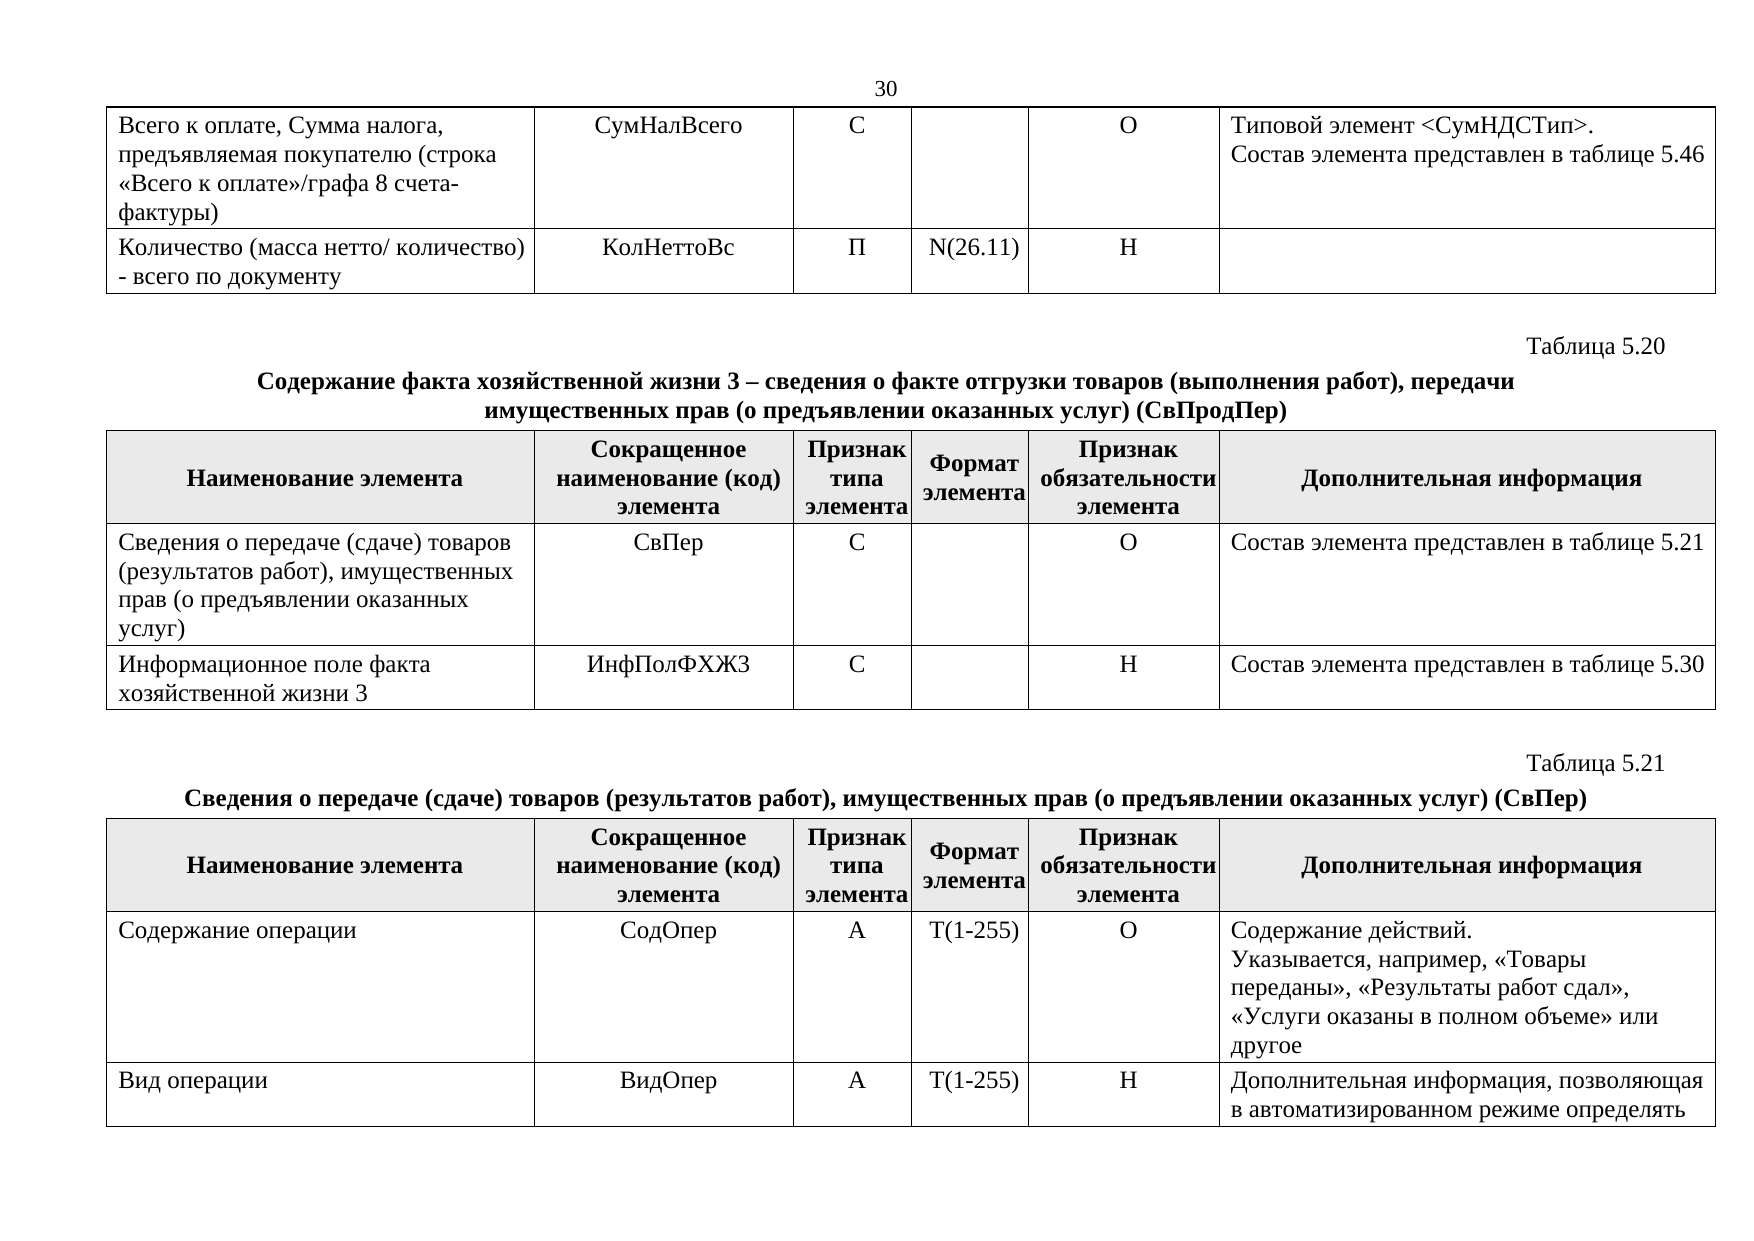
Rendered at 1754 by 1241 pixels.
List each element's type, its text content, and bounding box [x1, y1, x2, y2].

table_cell ВидОпер [535, 1063, 793, 1126]
table_cell Информационное поле факта хозяйственной жизни 3 [107, 646, 534, 709]
table_header Сокращенное наименование (код) элемента [535, 819, 793, 911]
table_cell [1220, 229, 1715, 293]
table_cell КолНеттоВс [535, 229, 793, 293]
table_header Признак обязательности элемента [1029, 431, 1219, 523]
text Таблица 5.21 [106, 748, 1665, 777]
table_cell Н [1029, 646, 1219, 709]
table_cell С [794, 524, 911, 645]
text Содержание факта хозяйственной жизни 3 – сведения о факте отгрузки товаров (выполнения работ), передачи имущественных прав (о предъявлении оказанных услуг) (СвПродПер) [165, 366, 1606, 424]
table_cell Вид операции [107, 1063, 534, 1126]
text Сведения о передаче (сдаче) товаров (результатов работ), имущественных прав (о предъявлении оказанных услуг) (СвПер) [165, 783, 1606, 812]
table_cell [912, 108, 1028, 228]
table_header Признак обязательности элемента [1029, 819, 1219, 911]
table_cell С [794, 646, 911, 709]
table_header Признак типа элемента [794, 431, 911, 523]
table_cell Н [1029, 1063, 1219, 1126]
table_header Дополнительная информация [1220, 431, 1715, 523]
table_cell С [794, 108, 911, 228]
table_cell [912, 646, 1028, 709]
table_cell A [794, 1063, 911, 1126]
table_header Сокращенное наименование (код) элемента [535, 431, 793, 523]
table_cell О [1029, 108, 1219, 228]
table_cell Сведения о передаче (сдаче) товаров (результатов работ), имущественных прав (о предъявлении оказанных услуг) [107, 524, 534, 645]
table_cell Состав элемента представлен в таблице 5.21 [1220, 524, 1715, 645]
table_cell Всего к оплате, Сумма налога, предъявляемая покупателю (строка «Всего к оплате»/графа 8 счета-фактуры) [107, 108, 534, 228]
table_cell Количество (масса нетто/ количество) - всего по документу [107, 229, 534, 293]
table_header Формат элемента [912, 819, 1028, 911]
table_cell Содержание операции [107, 912, 534, 1062]
table_cell О [1029, 524, 1219, 645]
table_header Формат элемента [912, 431, 1028, 523]
text Таблица 5.20 [106, 331, 1665, 360]
table_cell ИнфПолФХЖ3 [535, 646, 793, 709]
table_cell N(26.11) [912, 229, 1028, 293]
table_cell О [1029, 912, 1219, 1062]
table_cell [1220, 1063, 1715, 1126]
table_cell Содержание действий. Указывается, например, «Товары переданы», «Результаты работ сдал», «Услуги оказаны в полном объеме» или другое [1220, 912, 1715, 1062]
table_header Наименование элемента [107, 431, 534, 523]
table_cell Типовой элемент <СумНДСТип>. Состав элемента представлен в таблице 5.46 [1220, 108, 1715, 228]
table_header Признак типа элемента [794, 819, 911, 911]
table_cell П [794, 229, 911, 293]
table_cell T(1-255) [912, 912, 1028, 1062]
table_header Дополнительная информация [1220, 819, 1715, 911]
table_cell A [794, 912, 911, 1062]
table_cell СодОпер [535, 912, 793, 1062]
table_cell [912, 524, 1028, 645]
table_cell T(1-255) [912, 1063, 1028, 1126]
table_cell СвПер [535, 524, 793, 645]
table_header Наименование элемента [107, 819, 534, 911]
table_cell Н [1029, 229, 1219, 293]
table_cell СумНалВсего [535, 108, 793, 228]
table_cell Состав элемента представлен в таблице 5.30 [1220, 646, 1715, 709]
